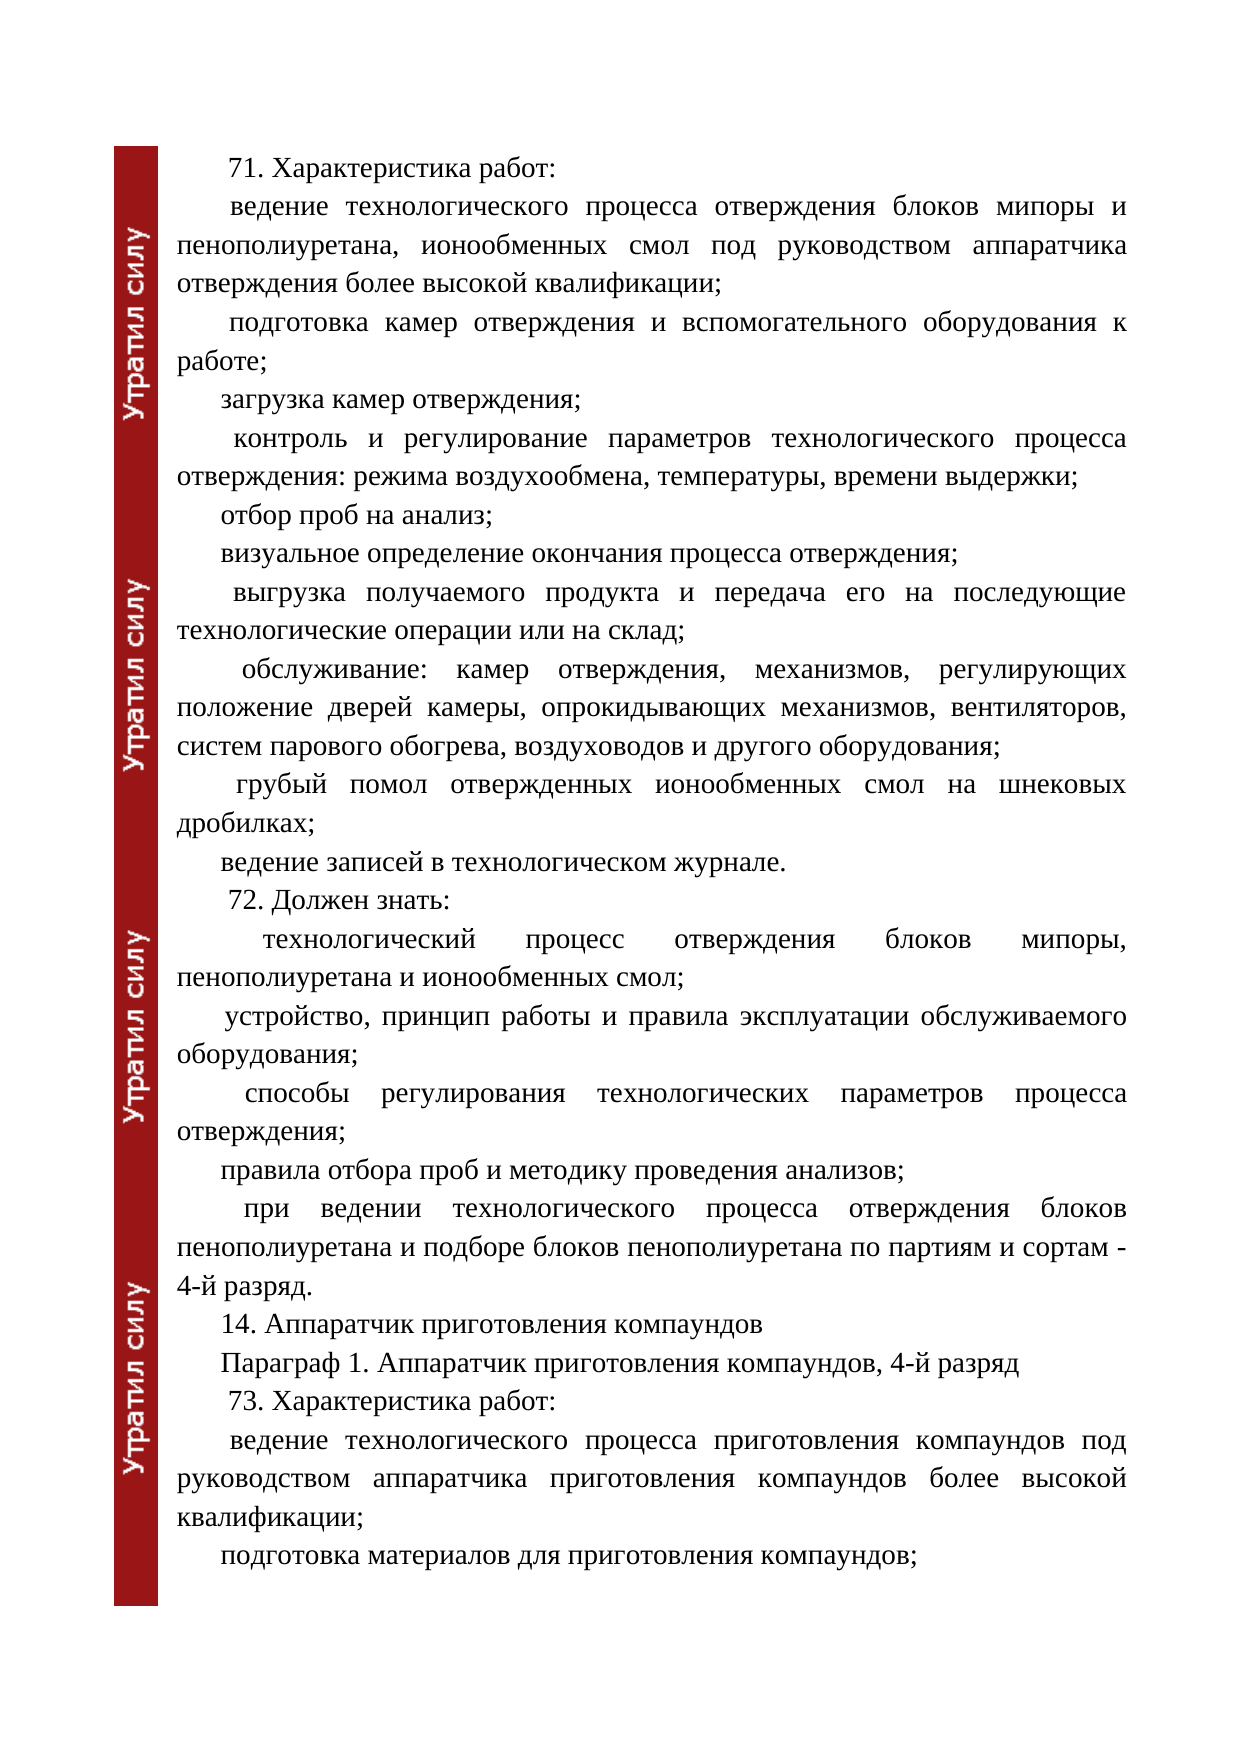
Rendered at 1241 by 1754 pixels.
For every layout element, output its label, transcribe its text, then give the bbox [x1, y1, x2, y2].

text выгрузка получаемого продукта и передача его на последующие технологические операции или на склад; [112, 574, 1128, 646]
picture [114, 1340, 158, 1345]
text грубый помол отвержденных ионообменных смол на шнековых дробилках; [112, 767, 1128, 839]
picture [114, 993, 158, 998]
picture [114, 299, 158, 304]
picture [114, 376, 158, 381]
picture [114, 916, 158, 921]
picture [114, 877, 158, 882]
text Параграф 1. Аппаратчик приготовления компаундов, 4-й разряд [112, 1345, 1128, 1378]
text 72. Должен знать: [112, 882, 1128, 916]
text 14. Аппаратчик приготовления компаундов [112, 1306, 1128, 1340]
picture [114, 569, 158, 574]
text подготовка камер отверждения и вспомогательного оборудования к работе; [112, 304, 1128, 376]
picture [114, 415, 158, 420]
text способы регулирования технологических параметров процесса отверждения; [112, 1075, 1128, 1147]
picture [114, 1301, 158, 1306]
picture [114, 183, 158, 188]
text при ведении технологического процесса отверждения блоков пенополиуретана и подборе блоков пенополиуретана по партиям и сортам - 4-й разряд. [112, 1191, 1128, 1301]
picture [114, 530, 158, 535]
text технологический процесс отверждения блоков мипоры, пенополиуретана и ионообменных смол; [112, 921, 1128, 993]
picture [114, 1147, 158, 1152]
text отбор проб на анализ; [112, 497, 1128, 530]
text ведение записей в технологическом журнале. [112, 844, 1128, 877]
text 73. Характеристика работ: [112, 1383, 1128, 1417]
picture [114, 1378, 158, 1383]
picture [114, 492, 158, 497]
text 71. Характеристика работ: [112, 150, 1128, 183]
text устройство, принцип работы и правила эксплуатации обслуживаемого оборудования; [112, 998, 1128, 1070]
text обслуживание: камер отверждения, механизмов, регулирующих положение дверей камеры, опрокидывающих механизмов, вентиляторов, систем парового обогрева, воздуховодов и другого оборудования; [112, 651, 1128, 762]
picture [114, 1070, 158, 1075]
picture [114, 646, 158, 651]
picture [114, 1186, 158, 1191]
picture [114, 839, 158, 844]
picture [114, 146, 158, 150]
text ведение технологического процесса отверждения блоков мипоры и пенополиуретана, ионообменных смол под руководством аппаратчика отверждения более высокой квалификации; [112, 188, 1128, 299]
text подготовка материалов для приготовления компаундов; [112, 1537, 1128, 1571]
text ведение технологического процесса приготовления компаундов под руководством аппаратчика приготовления компаундов более высокой квалификации; [112, 1422, 1128, 1532]
text визуальное определение окончания процесса отверждения; [112, 535, 1128, 569]
text загрузка камер отверждения; [112, 381, 1128, 415]
picture [114, 1532, 158, 1537]
picture [114, 762, 158, 767]
text контроль и регулирование параметров технологического процесса отверждения: режима воздухообмена, температуры, времени выдержки; [112, 420, 1128, 492]
picture [114, 1417, 158, 1422]
text правила отбора проб и методику проведения анализов; [112, 1152, 1128, 1186]
picture [114, 1571, 158, 1606]
